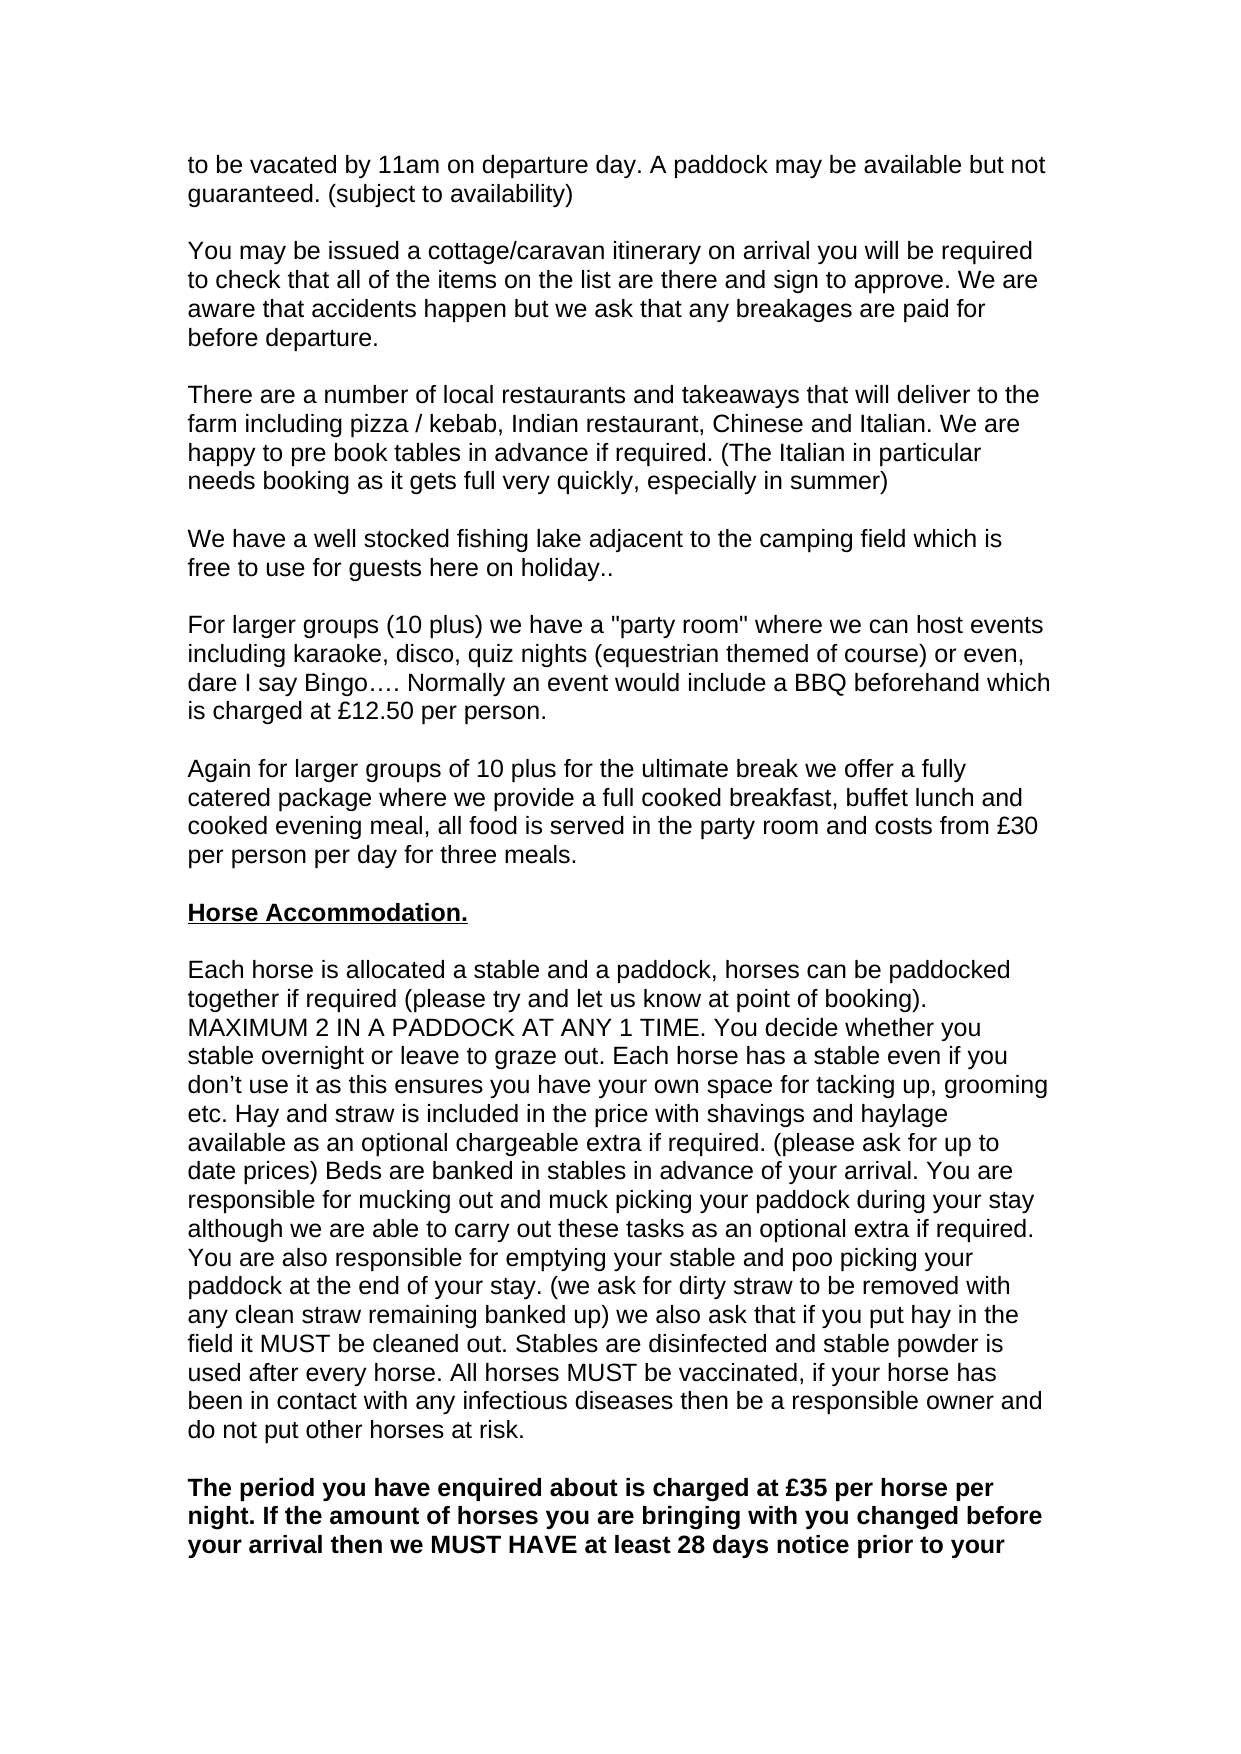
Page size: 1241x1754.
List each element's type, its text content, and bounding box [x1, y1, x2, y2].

text For larger groups (10 plus) we have a "party room" where we can host events including karaoke, disco, quiz nights (equestrian themed of course) or even, dare I say Bingo…. Normally an event would include a BBQ beforehand which is charged at £12.50 per person. [187, 610, 1053, 725]
text Again for larger groups of 10 plus for the ultimate break we offer a fully catered package where we provide a full cooked breakfast, buffet lunch and cooked evening meal, all food is served in the party room and costs from £30 per person per day for three meals. [187, 754, 1053, 869]
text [187, 150, 1053, 207]
text Horse Accommodation. [187, 897, 1053, 926]
text You may be issued a cottage/caravan itinerary on arrival you will be required to check that all of the items on the list are there and sign to approve. We are aware that accidents happen but we ask that any breakages are paid for before departure. [187, 236, 1053, 351]
text There are a number of local restaurants and takeaways that will deliver to the farm including pizza / kebab, Indian restaurant, Chinese and Italian. We are happy to pre book tables in advance if required. (The Italian in particular needs booking as it gets full very quickly, especially in summer) [187, 380, 1053, 495]
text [187, 1472, 1053, 1559]
text Each horse is allocated a stable and a paddock, horses can be paddocked together if required (please try and let us know at point of booking). MAXIMUM 2 IN A PADDOCK AT ANY 1 TIME. You decide whether you stable overnight or leave to graze out. Each horse has a stable even if you don’t use it as this ensures you have your own space for tacking up, grooming etc. Hay and straw is included in the price with shavings and haylage available as an optional chargeable extra if required. (please ask for up to date prices) Beds are banked in stables in advance of your arrival. You are responsible for mucking out and muck picking your paddock during your stay although we are able to carry out these tasks as an optional extra if required. You are also responsible for emptying your stable and poo picking your paddock at the end of your stay. (we ask for dirty straw to be removed with any clean straw remaining banked up) we also ask that if you put hay in the field it MUST be cleaned out. Stables are disinfected and stable powder is used after every horse. All horses MUST be vaccinated, if your horse has been in contact with any infectious diseases then be a responsible owner and do not put other horses at risk. [187, 955, 1053, 1444]
text We have a well stocked fishing lake adjacent to the camping field which is free to use for guests here on holiday.. [187, 524, 1053, 581]
